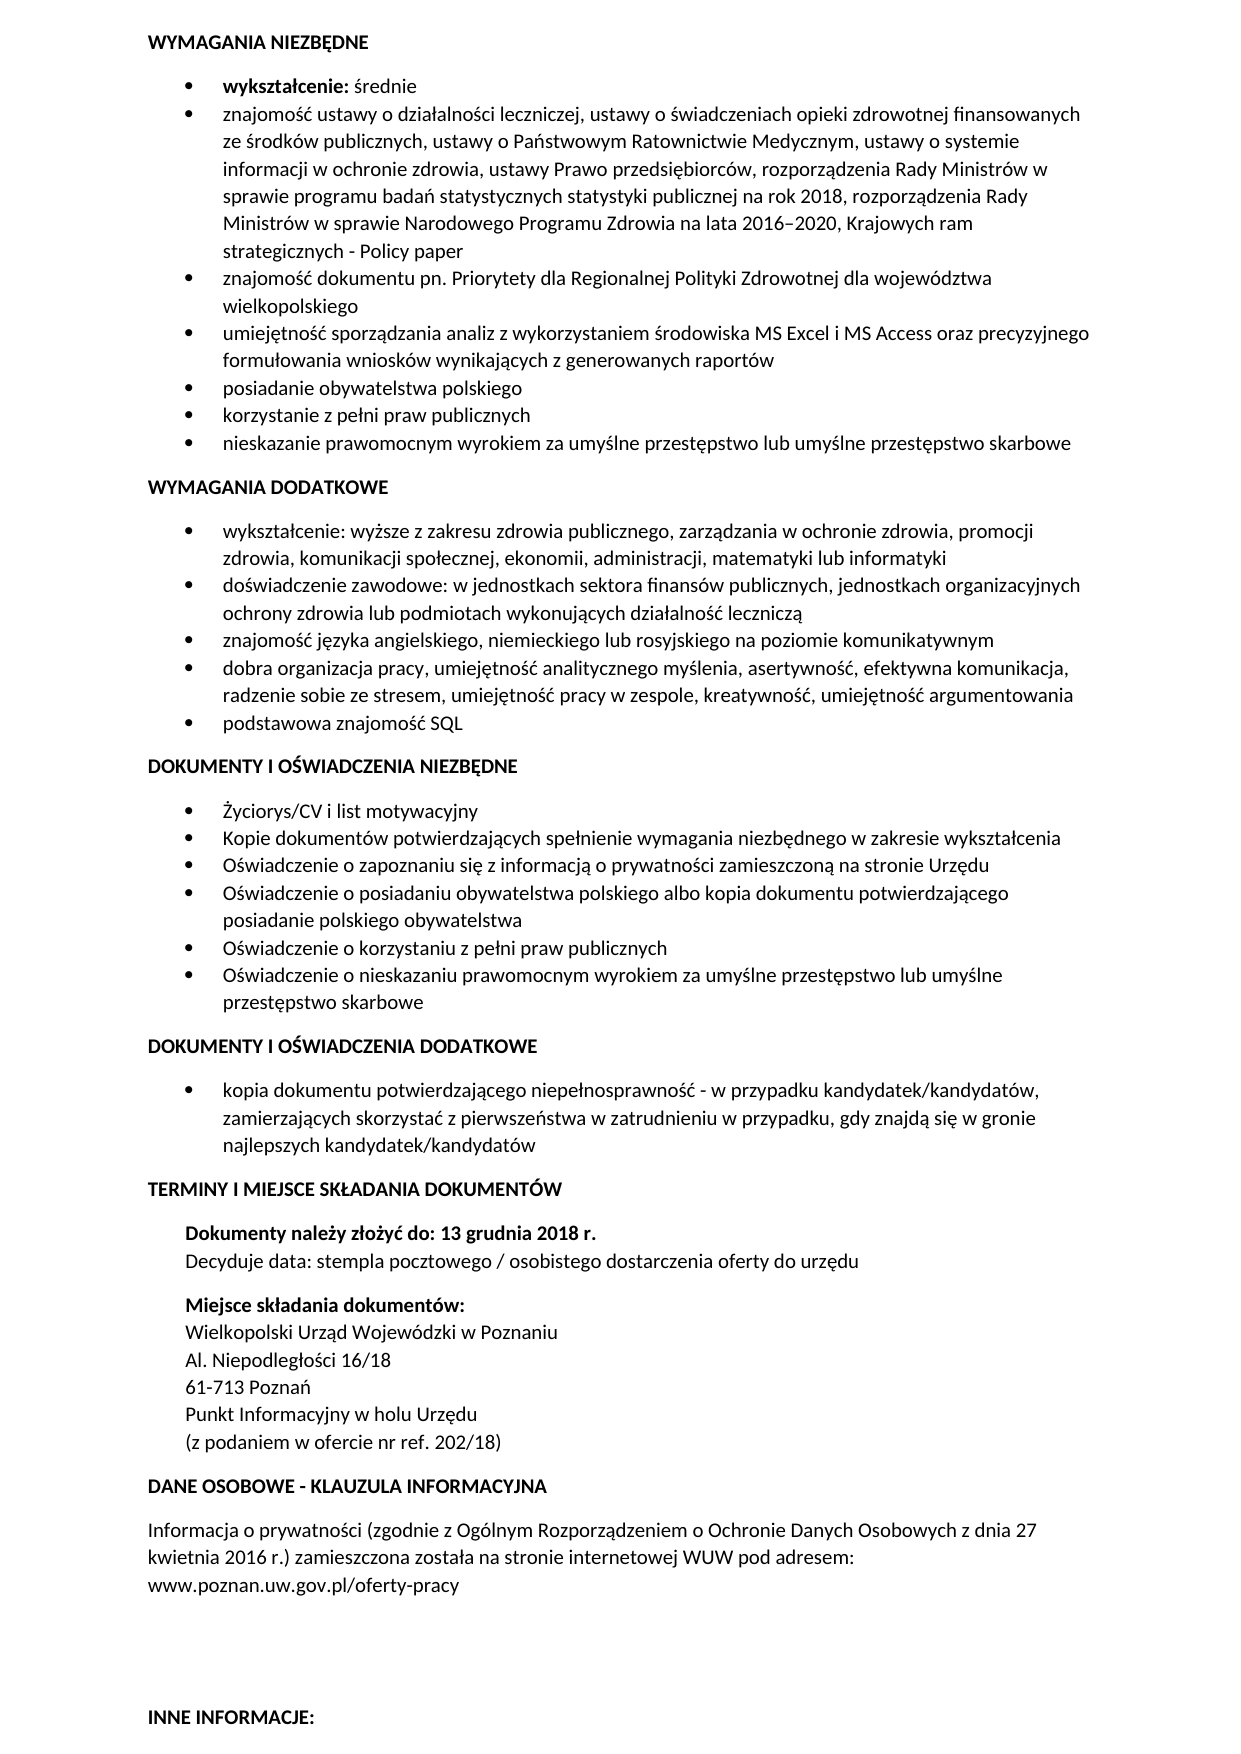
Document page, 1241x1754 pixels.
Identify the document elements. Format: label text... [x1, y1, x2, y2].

list wykształcenie: wyższe z zakresu zdrowia publicznego, zarządzania w ochronie zdrowia, promocji zdrowia, komunikacji społecznej, ekonomii, administracji, matematyki lub informatyki [185, 518, 1093, 571]
text INNE INFORMACJE: [148, 1704, 1093, 1729]
list znajomość ustawy o działalności leczniczej, ustawy o świadczeniach opieki zdrowotnej finansowanych ze środków publicznych, ustawy o Państwowym Ratownictwie Medycznym, ustawy o systemie informacji w ochronie zdrowia, ustawy Prawo przedsiębiorców, rozporządzenia Rady Ministrów w sprawie programu badań statystycznych statystyki publicznej na rok 2018, rozporządzenia Rady Ministrów w sprawie Narodowego Programu Zdrowia na lata 2016–2020, Krajowych ram strategicznych - Policy paper [185, 101, 1093, 263]
list podstawowa znajomość SQL [185, 710, 1093, 735]
text TERMINY I MIEJSCE SKŁADANIA DOKUMENTÓW [148, 1177, 1093, 1202]
list dobra organizacja pracy, umiejętność analitycznego myślenia, asertywność, efektywna komunikacja, radzenie sobie ze stresem, umiejętność pracy w zespole, kreatywność, umiejętność argumentowania [185, 655, 1093, 708]
list posiadanie obywatelstwa polskiego [185, 375, 1093, 400]
list Życiorys/CV i list motywacyjny [185, 798, 1093, 823]
list doświadczenie zawodowe: w jednostkach sektora finansów publicznych, jednostkach organizacyjnych ochrony zdrowia lub podmiotach wykonujących działalność leczniczą [185, 573, 1093, 626]
text DOKUMENTY I OŚWIADCZENIA NIEZBĘDNE [148, 754, 1093, 779]
text Decyduje data: stempla pocztowego / osobistego dostarczenia oferty do urzędu [185, 1248, 1093, 1273]
list umiejętność sporządzania analiz z wykorzystaniem środowiska MS Excel i MS Access oraz precyzyjnego formułowania wniosków wynikających z generowanych raportów [185, 320, 1093, 373]
list znajomość języka angielskiego, niemieckiego lub rosyjskiego na poziomie komunikatywnym [185, 627, 1093, 653]
list Oświadczenie o korzystaniu z pełni praw publicznych [185, 935, 1093, 960]
list Oświadczenie o zapoznaniu się z informacją o prywatności zamieszczoną na stronie Urzędu [185, 853, 1093, 878]
text Miejsce składania dokumentów: Wielkopolski Urząd Wojewódzki w Poznaniu Al. Niepodległości 16/18 61-713 Poznań Punkt Informacyjny w holu Urzędu (z podaniem w ofercie nr ref. 202/18) [185, 1292, 1093, 1454]
list Oświadczenie o posiadaniu obywatelstwa polskiego albo kopia dokumentu potwierdzającego posiadanie polskiego obywatelstwa [185, 880, 1093, 933]
text WYMAGANIA NIEZBĘDNE [148, 29, 1093, 55]
list Kopie dokumentów potwierdzających spełnienie wymagania niezbędnego w zakresie wykształcenia [185, 825, 1093, 851]
text DANE OSOBOWE - KLAUZULA INFORMACYJNA [148, 1473, 1093, 1498]
list korzystanie z pełni praw publicznych [185, 402, 1093, 428]
text Informacja o prywatności (zgodnie z Ogólnym Rozporządzeniem o Ochronie Danych Osobowych z dnia 27 kwietnia 2016 r.) zamieszczona została na stronie internetowej WUW pod adresem: www.poznan.uw.gov.pl/oferty-pracy [148, 1517, 1093, 1597]
list nieskazanie prawomocnym wyrokiem za umyślne przestępstwo lub umyślne przestępstwo skarbowe [185, 430, 1093, 455]
text DOKUMENTY I OŚWIADCZENIA DODATKOWE [148, 1034, 1093, 1059]
list wykształcenie: średnie [185, 74, 1093, 99]
text Dokumenty należy złożyć do: 13 grudnia 2018 r. [185, 1221, 1093, 1246]
list Oświadczenie o nieskazaniu prawomocnym wyrokiem za umyślne przestępstwo lub umyślne przestępstwo skarbowe [185, 962, 1093, 1015]
list znajomość dokumentu pn. Priorytety dla Regionalnej Polityki Zdrowotnej dla województwa wielkopolskiego [185, 265, 1093, 318]
list kopia dokumentu potwierdzającego niepełnosprawność - w przypadku kandydatek/kandydatów, zamierzających skorzystać z pierwszeństwa w zatrudnieniu w przypadku, gdy znajdą się w gronie najlepszych kandydatek/kandydatów [185, 1078, 1093, 1158]
text WYMAGANIA DODATKOWE [148, 474, 1093, 499]
